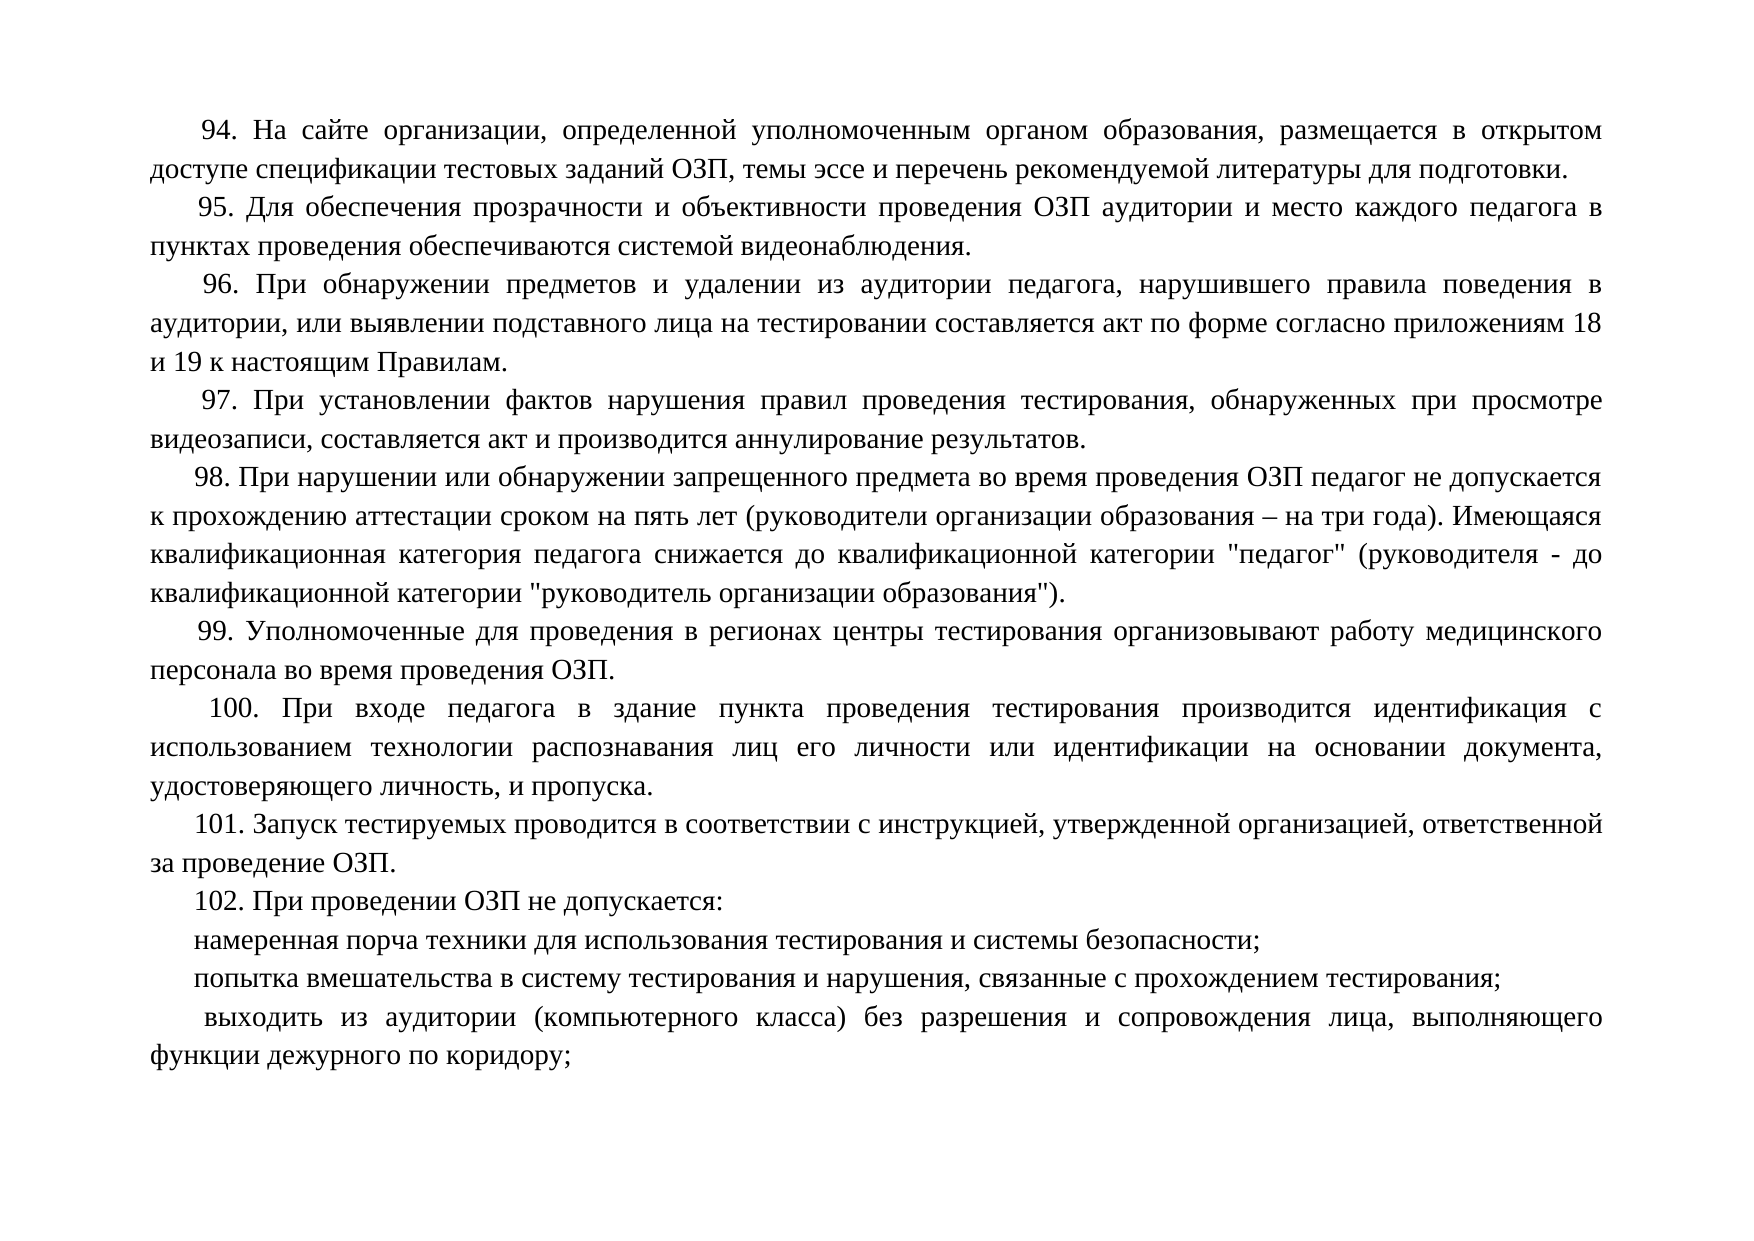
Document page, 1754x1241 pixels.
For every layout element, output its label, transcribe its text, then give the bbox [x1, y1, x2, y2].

text 95. Для обеспечения прозрачности и объективности проведения ОЗП аудитории и место каждого педагога в пунктах проведения обеспечиваются системой видеонаблюдения. [150, 189, 1604, 262]
text 96. При обнаружении предметов и удалении из аудитории педагога, нарушившего правила поведения в аудитории, или выявлении подставного лица на тестировании составляется акт по форме согласно приложениям 18 и 19 к настоящим Правилам. [150, 267, 1604, 377]
text 98. При нарушении или обнаружении запрещенного предмета во время проведения ОЗП педагог не допускается к прохождению аттестации сроком на пять лет (руководители организации образования – на три года). Имеющаяся квалификационная категория педагога снижается до квалификационной категории "педагог" (руководителя - до квалификационной категории "руководитель организации образования"). [150, 459, 1604, 608]
text попытка вмешательства в систему тестирования и нарушения, связанные с прохождением тестирования; [150, 960, 1604, 994]
text выходить из аудитории (компьютерного класса) без разрешения и сопровождения лица, выполняющего функции дежурного по коридору; [150, 999, 1604, 1071]
text 102. При проведении ОЗП не допускается: [150, 883, 1604, 917]
text 99. Уполномоченные для проведения в регионах центры тестирования организовывают работу медицинского персонала во время проведения ОЗП. [150, 613, 1604, 686]
text 97. При установлении фактов нарушения правил проведения тестирования, обнаруженных при просмотре видеозаписи, составляется акт и производится аннулирование результатов. [150, 382, 1604, 454]
text 100. При входе педагога в здание пункта проведения тестирования производится идентификация с использованием технологии распознавания лиц его личности или идентификации на основании документа, удостоверяющего личность, и пропуска. [150, 691, 1604, 801]
text намеренная порча техники для использования тестирования и системы безопасности; [150, 922, 1604, 955]
text 101. Запуск тестируемых проводится в соответствии с инструкцией, утвержденной организацией, ответственной за проведение ОЗП. [150, 806, 1604, 878]
text 94. На сайте организации, определенной уполномоченным органом образования, размещается в открытом доступе спецификации тестовых заданий ОЗП, темы эссе и перечень рекомендуемой литературы для подготовки. [150, 112, 1604, 184]
